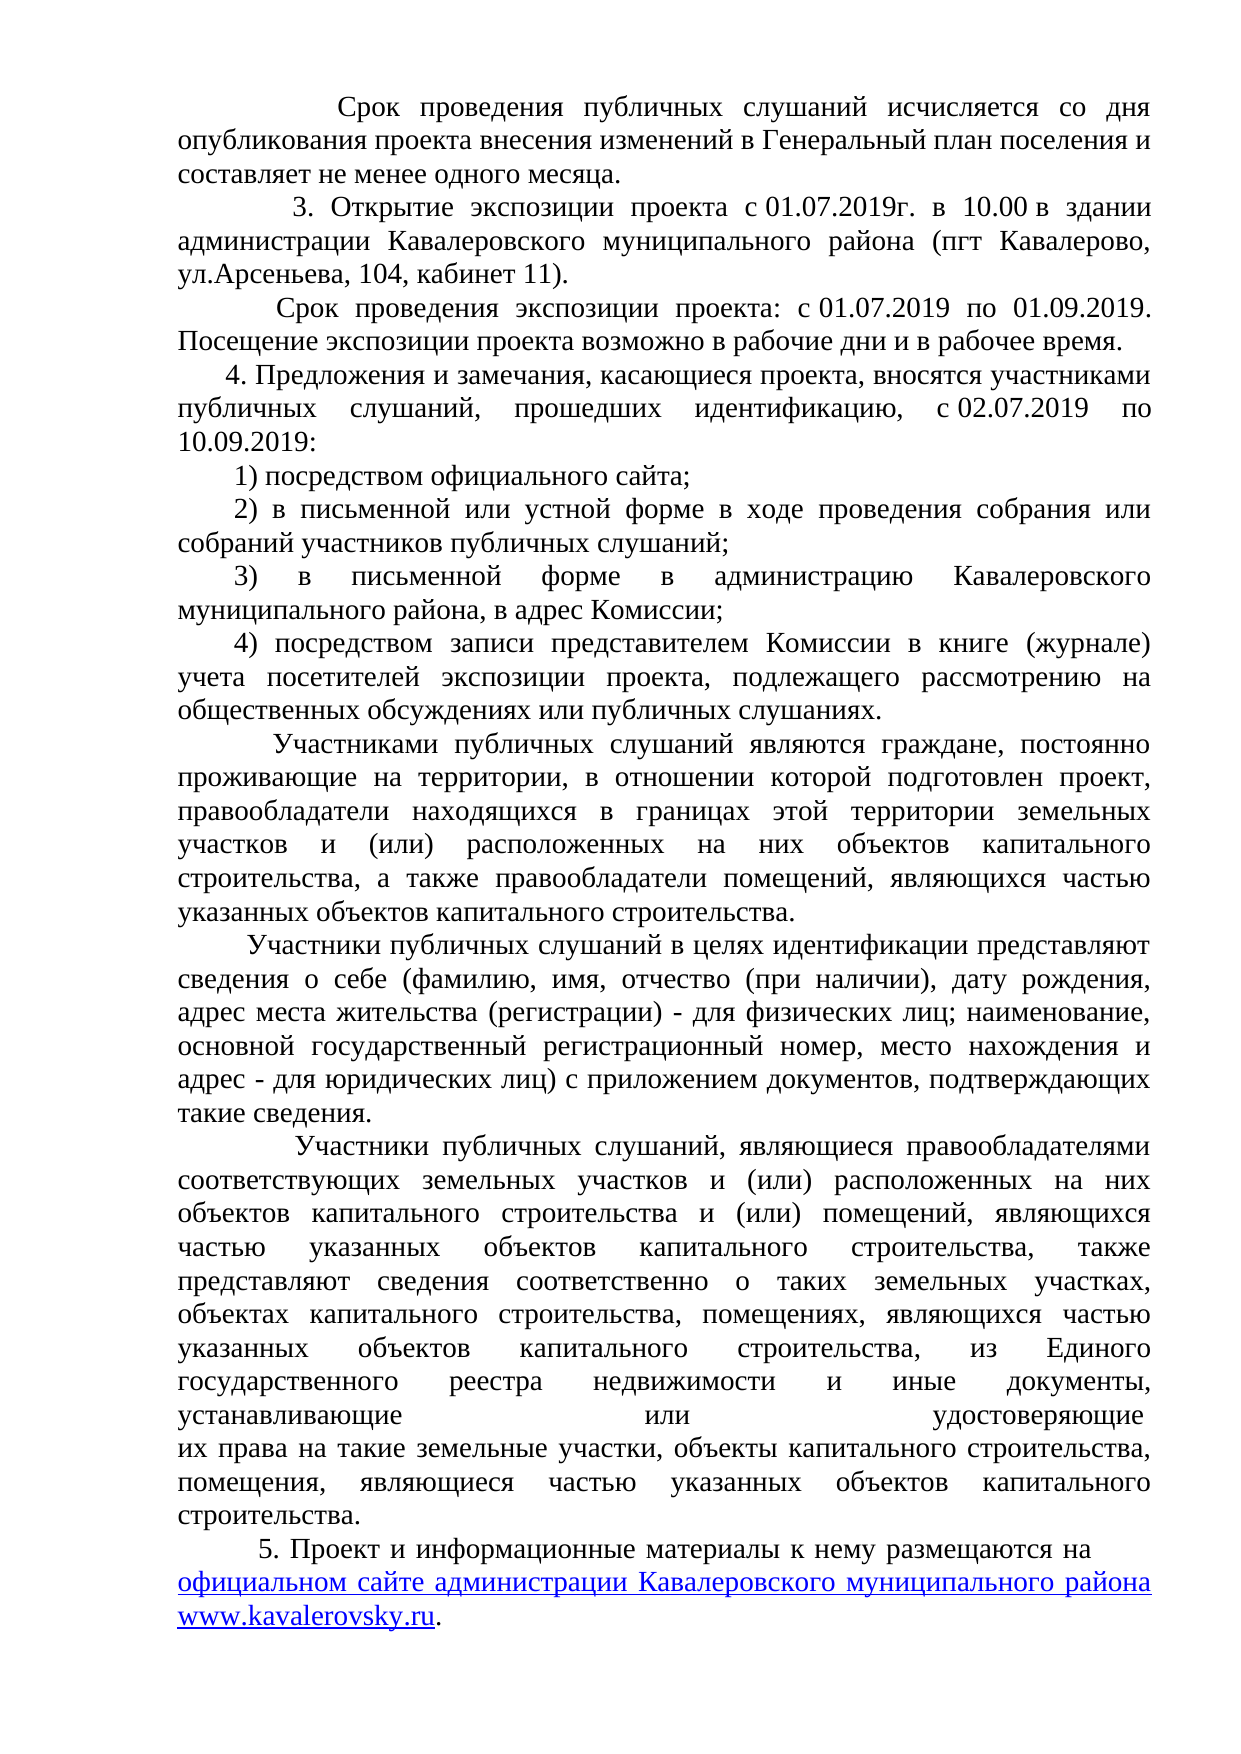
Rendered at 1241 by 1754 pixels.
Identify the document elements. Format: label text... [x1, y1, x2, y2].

text 4) посредством записи представителем Комиссии в книге (журнале) учета посетителей экспозиции проекта, подлежащего рассмотрению на общественных обсуждениях или публичных слушаниях. [177, 625, 1152, 726]
text Участниками публичных слушаний являются граждане, постоянно проживающие на территории, в отношении которой подготовлен проект, правообладатели находящихся в границах этой территории земельных участков и (или) расположенных на них объектов капитального строительства, а также правообладатели помещений, являющихся частью указанных объектов капитального строительства. [177, 726, 1152, 927]
text 5. Проект и информационные материалы к нему размещаются на официальном сайте администрации Кавалеровского муниципального района www.kavalerovsky.ru. [177, 1531, 1152, 1594]
text 2) в письменной или устной форме в ходе проведения собрания или собраний участников публичных слушаний; [177, 491, 1152, 558]
text Участники публичных слушаний, являющиеся правообладателями соответствующих земельных участков и (или) расположенных на них объектов капитального строительства и (или) помещений, являющихся частью указанных объектов капитального строительства, также представляют сведения соответственно о таких земельных участках, объектах капитального строительства, помещениях, являющихся частью указанных объектов капитального строительства, из Единого государственного реестра недвижимости и иные документы, устанавливающие или удостоверяющие их права на такие земельные участки, объекты капитального строительства, помещения, являющиеся частью указанных объектов капитального строительства. [177, 1128, 1152, 1531]
text Срок проведения экспозиции проекта: с 01.07.2019 по 01.09.2019. Посещение экспозиции проекта возможно в рабочие дни и в рабочее время. [177, 290, 1152, 357]
text 3) в письменной форме в администрацию Кавалеровского муниципального района, в адрес Комиссии; [177, 558, 1152, 625]
text 5. Проект и информационные материалы к нему размещаются на официальном сайте администрации Кавалеровского муниципального района www.kavalerovsky.ru. [177, 1595, 1152, 1632]
text Участники публичных слушаний в целях идентификации представляют сведения о себе (фамилию, имя, отчество (при наличии), дату рождения, адрес места жительства (регистрации) - для физических лиц; наименование, основной государственный регистрационный номер, место нахождения и адрес - для юридических лиц) с приложением документов, подтверждающих такие сведения. [177, 927, 1152, 1128]
text 1) посредством официального сайта; [177, 458, 1152, 491]
text Срок проведения публичных слушаний исчисляется со дня опубликования проекта внесения изменений в Генеральный план поселения и составляет не менее одного месяца. [177, 89, 1152, 189]
text 4. Предложения и замечания, касающиеся проекта, вносятся участниками публичных слушаний, прошедших идентификацию, с 02.07.2019 по 10.09.2019: [177, 357, 1152, 458]
text 3. Открытие экспозиции проекта с 01.07.2019г. в 10.00 в здании администрации Кавалеровского муниципального района (пгт Кавалерово, ул.Арсеньева, 104, кабинет 11). [177, 189, 1152, 290]
